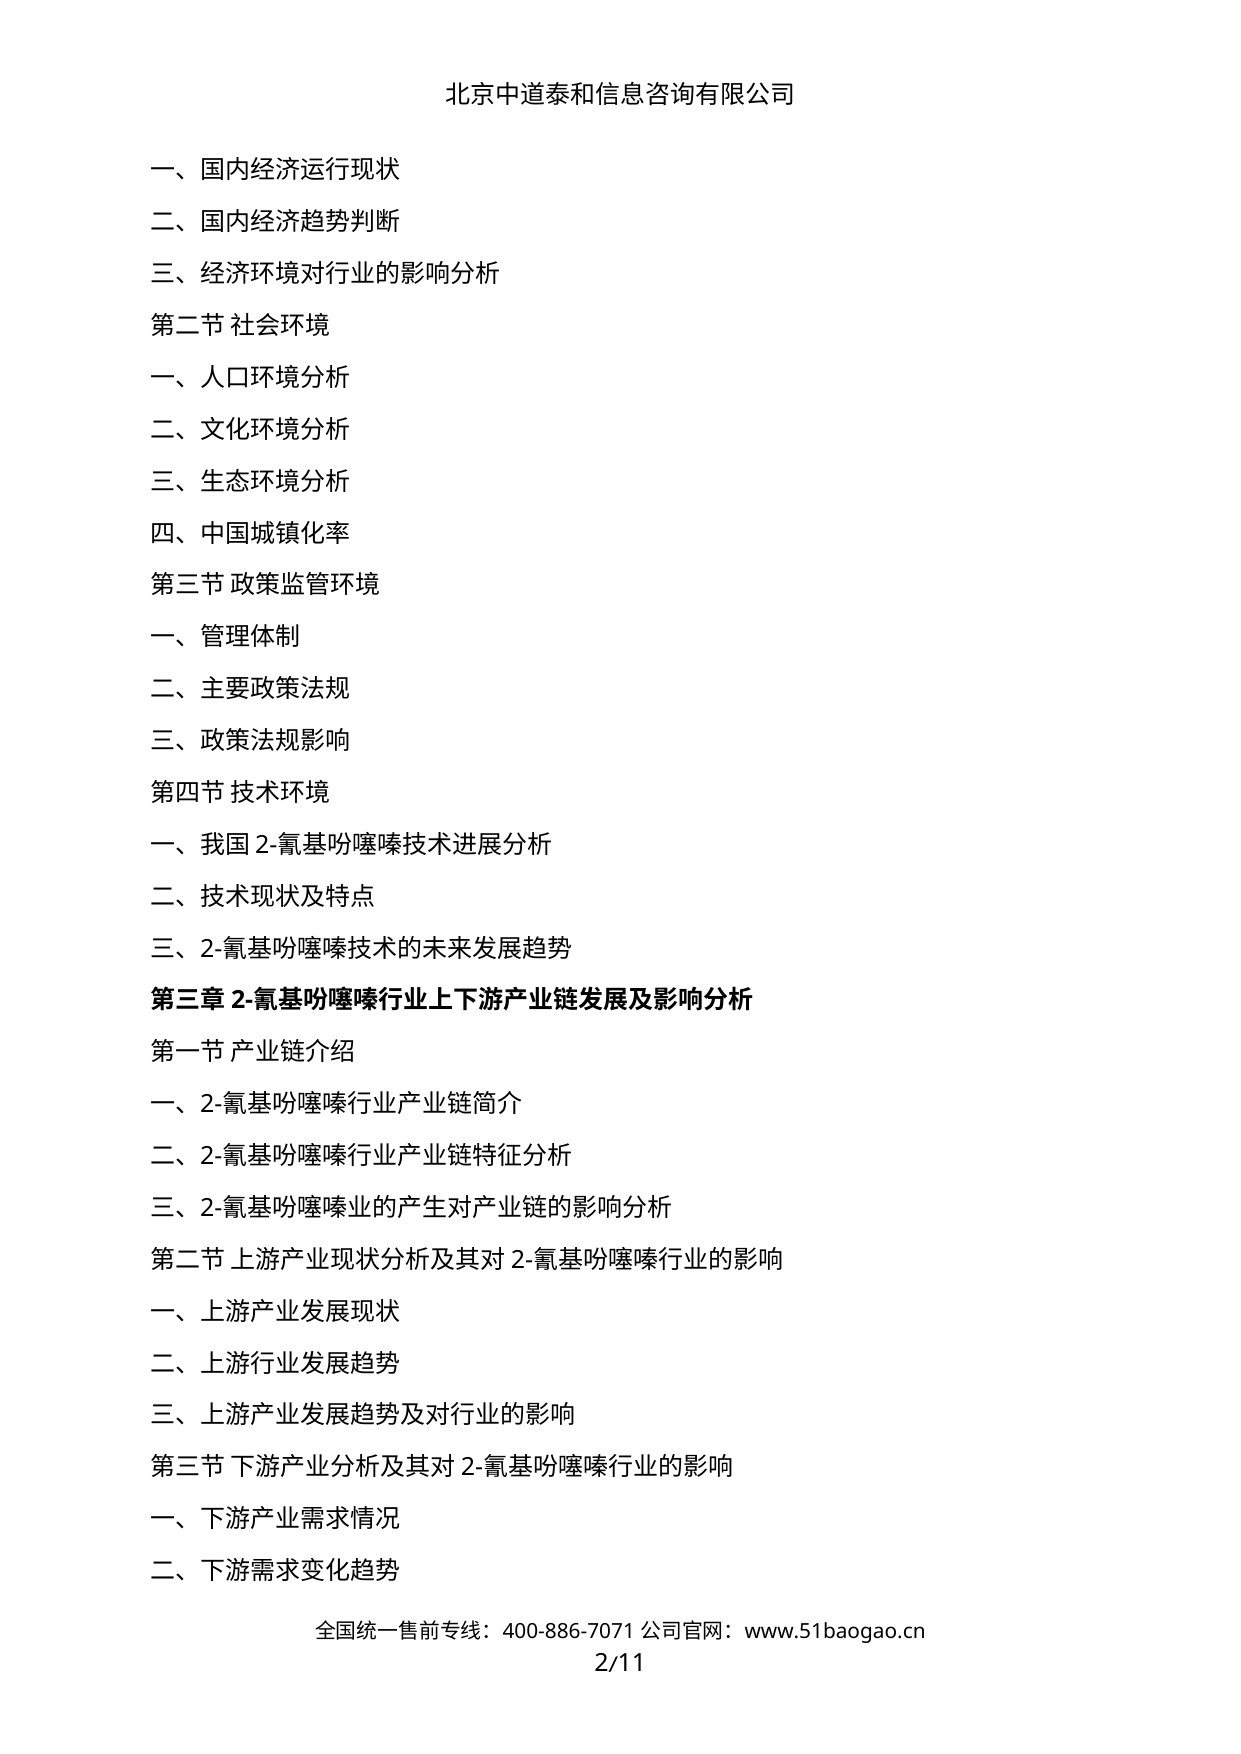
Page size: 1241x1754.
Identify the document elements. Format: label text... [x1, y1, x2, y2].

text 第一节 产业链介绍 [150, 1032, 1090, 1068]
text 二、2-氰基吩噻嗪行业产业链特征分析 [150, 1136, 1090, 1172]
text 一、人口环境分析 [150, 357, 1090, 394]
text 三、生态环境分析 [150, 461, 1090, 497]
text 一、上游产业发展现状 [150, 1291, 1090, 1327]
text 第四节 技术环境 [150, 772, 1090, 809]
text 三、政策法规影响 [150, 721, 1090, 757]
text 二、文化环境分析 [150, 409, 1090, 446]
text 一、下游产业需求情况 [150, 1499, 1090, 1535]
text 二、下游需求变化趋势 [150, 1551, 1090, 1587]
text 三、上游产业发展趋势及对行业的影响 [150, 1395, 1090, 1431]
text 二、技术现状及特点 [150, 876, 1090, 912]
text 二、主要政策法规 [150, 669, 1090, 705]
text 第二节 上游产业现状分析及其对2-氰基吩噻嗪行业的影响 [150, 1239, 1090, 1276]
text 二、国内经济趋势判断 [150, 202, 1090, 238]
text 三、经济环境对行业的影响分析 [150, 254, 1090, 290]
text 第三节 下游产业分析及其对2-氰基吩噻嗪行业的影响 [150, 1447, 1090, 1483]
text 三、2-氰基吩噻嗪技术的未来发展趋势 [150, 928, 1090, 964]
text 二、上游行业发展趋势 [150, 1343, 1090, 1379]
text 一、我国2-氰基吩噻嗪技术进展分析 [150, 824, 1090, 861]
text 第三节 政策监管环境 [150, 565, 1090, 601]
text 一、管理体制 [150, 617, 1090, 653]
text 一、2-氰基吩噻嗪行业产业链简介 [150, 1084, 1090, 1120]
text 四、中国城镇化率 [150, 513, 1090, 549]
text 三、2-氰基吩噻嗪业的产生对产业链的影响分析 [150, 1187, 1090, 1224]
text 一、国内经济运行现状 [150, 150, 1090, 186]
text 第二节 社会环境 [150, 306, 1090, 342]
text 第三章 2-氰基吩噻嗪行业上下游产业链发展及影响分析 [150, 980, 1090, 1016]
